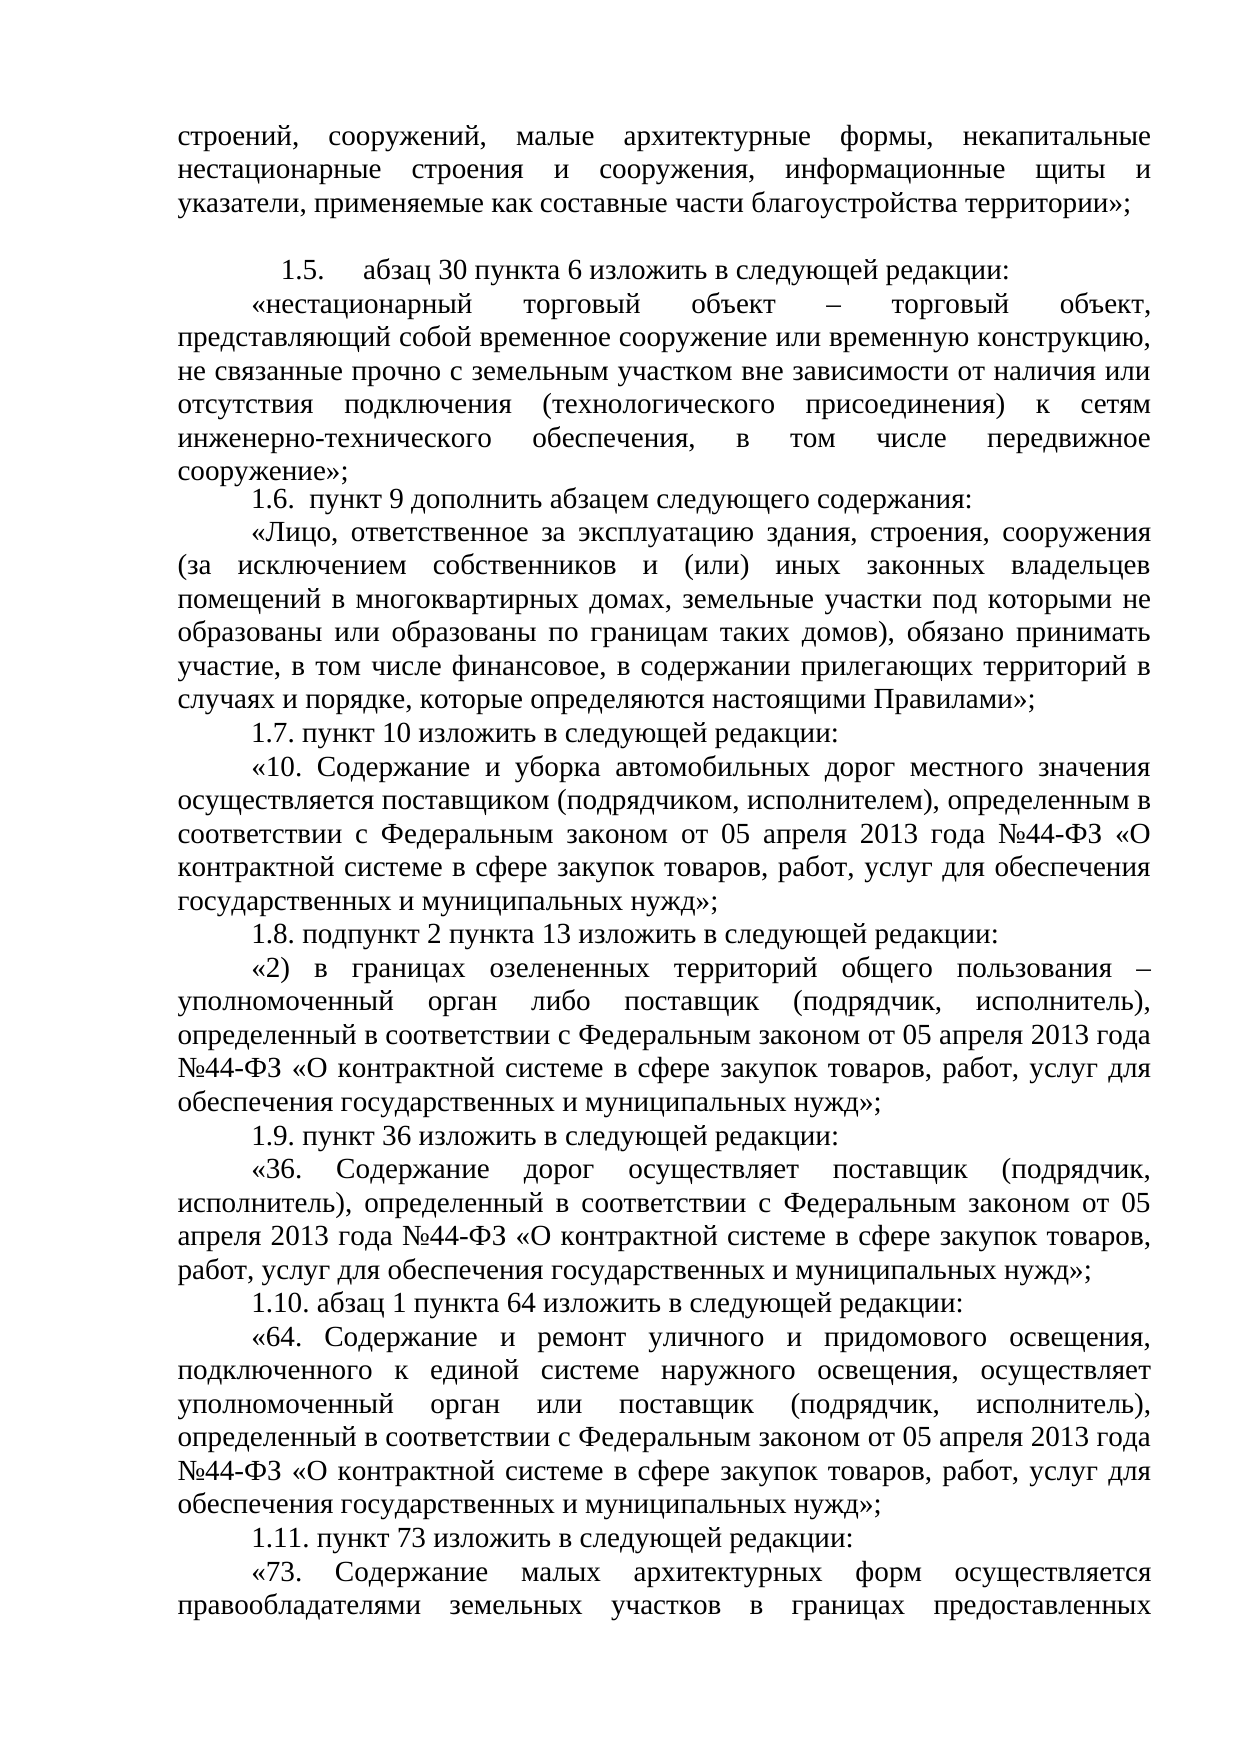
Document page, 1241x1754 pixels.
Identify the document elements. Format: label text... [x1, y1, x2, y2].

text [177, 1554, 1152, 1621]
text 1.10. абзац 1 пункта 64 изложить в следующей редакции: [177, 1285, 1152, 1319]
text 1.9. пункт 36 изложить в следующей редакции: [177, 1118, 1152, 1151]
text 1.8. подпункт 2 пункта 13 изложить в следующей редакции: [177, 916, 1152, 950]
text «36. Содержание дорог осуществляет поставщик (подрядчик, исполнитель), определенный в соответствии с Федеральным законом от 05 апреля 2013 года №44-ФЗ «О контрактной системе в сфере закупок товаров, работ, услуг для обеспечения государственных и муниципальных нужд»; [177, 1151, 1152, 1285]
text 1.7. пункт 10 изложить в следующей редакции: [251, 715, 1152, 749]
text «10. Содержание и уборка автомобильных дорог местного значения осуществляется поставщиком (подрядчиком, исполнителем), определенным в соответствии с Федеральным законом от 05 апреля 2013 года №44-ФЗ «О контрактной системе в сфере закупок товаров, работ, услуг для обеспечения государственных и муниципальных нужд»; [177, 749, 1152, 916]
list абзац 30 пункта 6 изложить в следующей редакции: [281, 252, 1152, 286]
subtitle 1.6. пункт 9 дополнить абзацем следующего содержания: [177, 487, 1152, 514]
text 1.11. пункт 73 изложить в следующей редакции: [177, 1520, 1152, 1554]
text «64. Содержание и ремонт уличного и придомового освещения, подключенного к единой системе наружного освещения, осуществляет уполномоченный орган или поставщик (подрядчик, исполнитель), определенный в соответствии с Федеральным законом от 05 апреля 2013 года №44-ФЗ «О контрактной системе в сфере закупок товаров, работ, услуг для обеспечения государственных и муниципальных нужд»; [177, 1319, 1152, 1520]
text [177, 118, 1152, 219]
text «2) в границах озелененных территорий общего пользования – уполномоченный орган либо поставщик (подрядчик, исполнитель), определенный в соответствии с Федеральным законом от 05 апреля 2013 года №44-ФЗ «О контрактной системе в сфере закупок товаров, работ, услуг для обеспечения государственных и муниципальных нужд»; [177, 950, 1152, 1118]
list «нестационарный торговый объект – торговый объект, представляющий собой временное сооружение или временную конструкцию, не связанные прочно с земельным участком вне зависимости от наличия или отсутствия подключения (технологического присоединения) к сетям инженерно-технического обеспечения, в том числе передвижное сооружение»; [177, 286, 1152, 487]
text «Лицо, ответственное за эксплуатацию здания, строения, сооружения (за исключением собственников и (или) иных законных владельцев помещений в многоквартирных домах, земельные участки под которыми не образованы или образованы по границам таких домов), обязано принимать участие, в том числе финансовое, в содержании прилегающих территорий в случаях и порядке, которые определяются настоящими Правилами»; [177, 514, 1152, 715]
